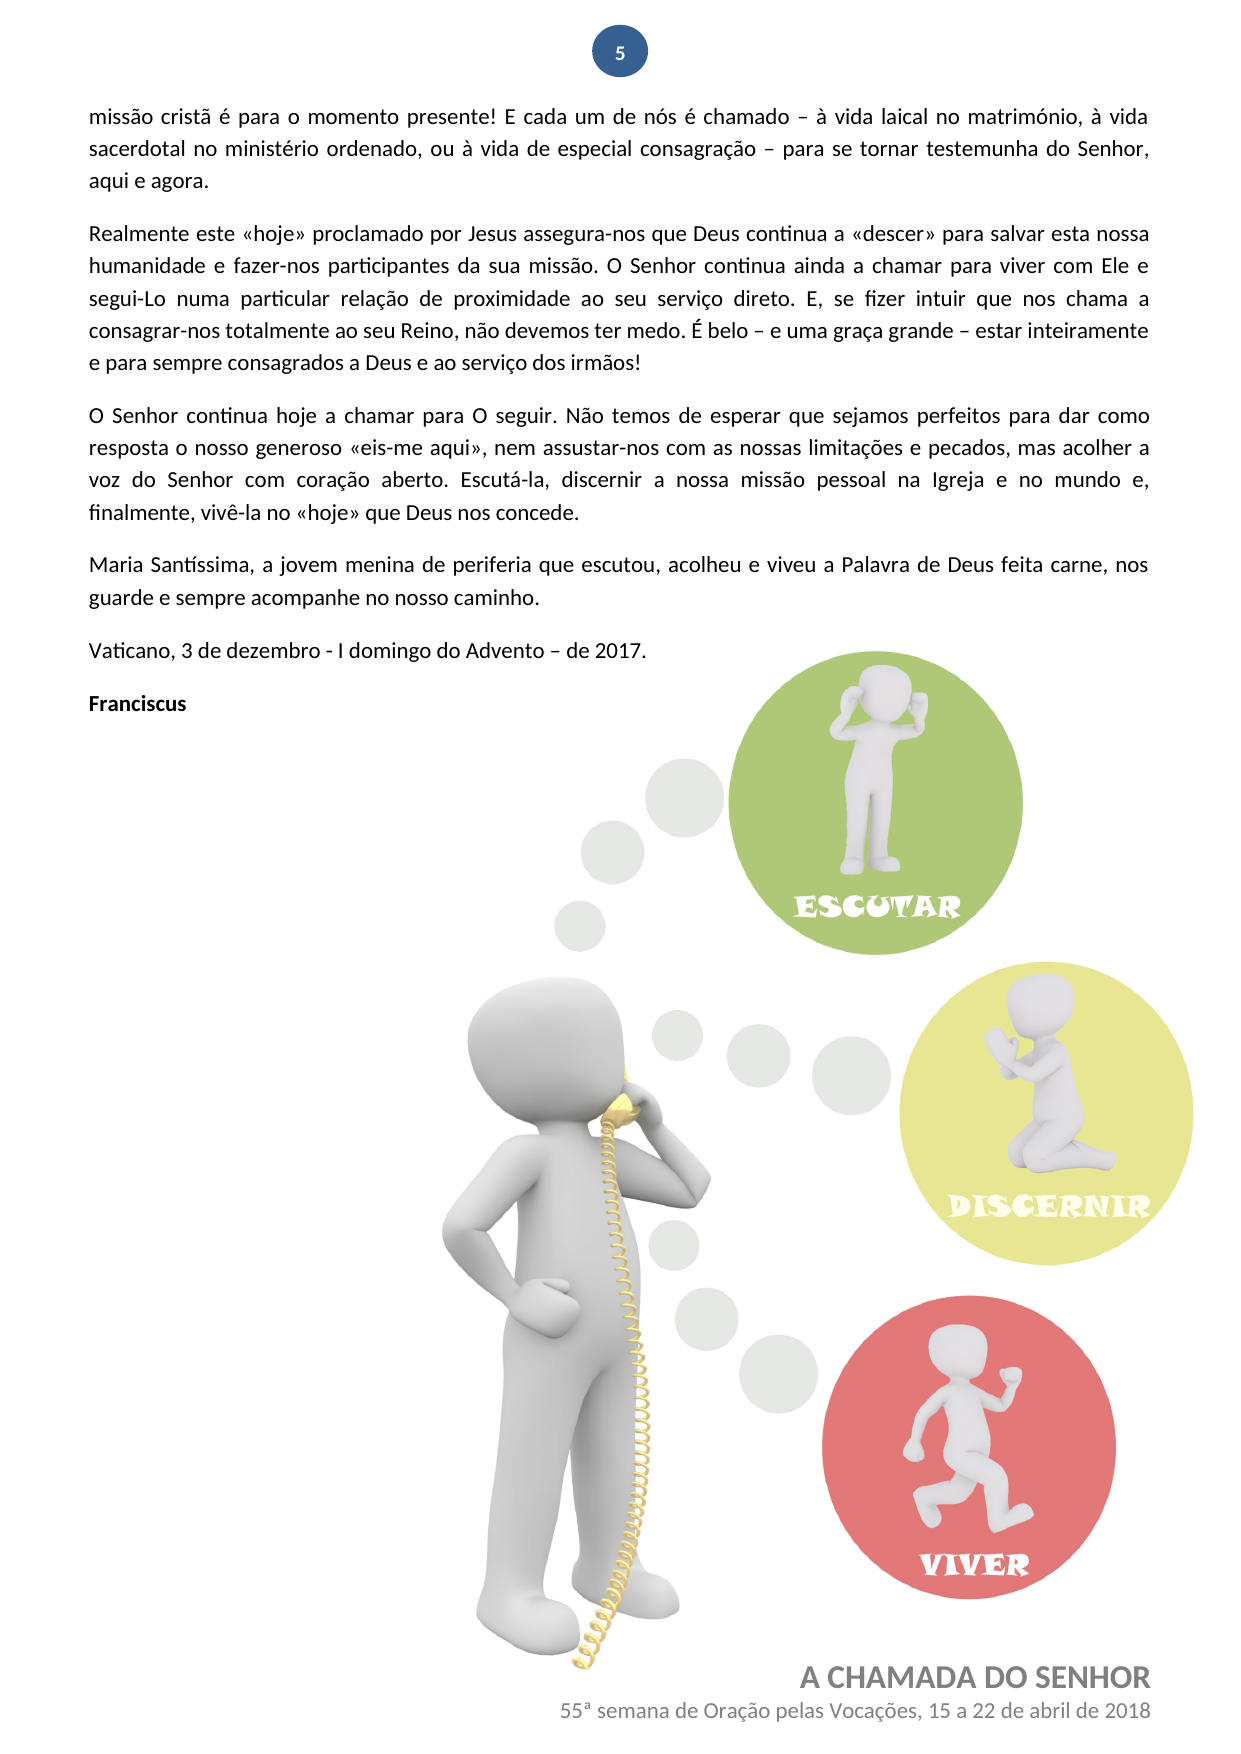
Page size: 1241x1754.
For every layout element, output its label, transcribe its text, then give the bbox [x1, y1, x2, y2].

text Franciscus [89, 689, 1152, 717]
text Realmente este «hoje» proclamado por Jesus assegura-nos que Deus continua a «descer» para salvar esta nossa humanidade e fazer-nos participantes da sua missão. O Senhor continua ainda a chamar para viver com Ele e segui-Lo numa particular relação de proximidade ao seu serviço direto. E, se fizer intuir que nos chama a consagrar-nos totalmente ao seu Reino, não devemos ter medo. É belo – e uma graça grande – estar inteiramente e para sempre consagrados a Deus e ao serviço dos irmãos! [89, 219, 1152, 376]
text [89, 102, 1152, 194]
text O Senhor continua hoje a chamar para O seguir. Não temos de esperar que sejamos perfeitos para dar como resposta o nosso generoso «eis-me aqui», nem assustar-nos com as nossas limitações e pecados, mas acolher a voz do Senhor com coração aberto. Escutá-la, discernir a nossa missão pessoal na Igreja e no mundo e, finalmente, vivê-la no «hoje» que Deus nos concede. [89, 401, 1152, 526]
text Vaticano, 3 de dezembro - I domingo do Advento – de 2017. [89, 636, 1152, 664]
picture [382, 639, 1204, 1753]
text Maria Santíssima, a jovem menina de periferia que escutou, acolheu e viveu a Palavra de Deus feita carne, nos guarde e sempre acompanhe no nosso caminho. [89, 551, 1152, 611]
